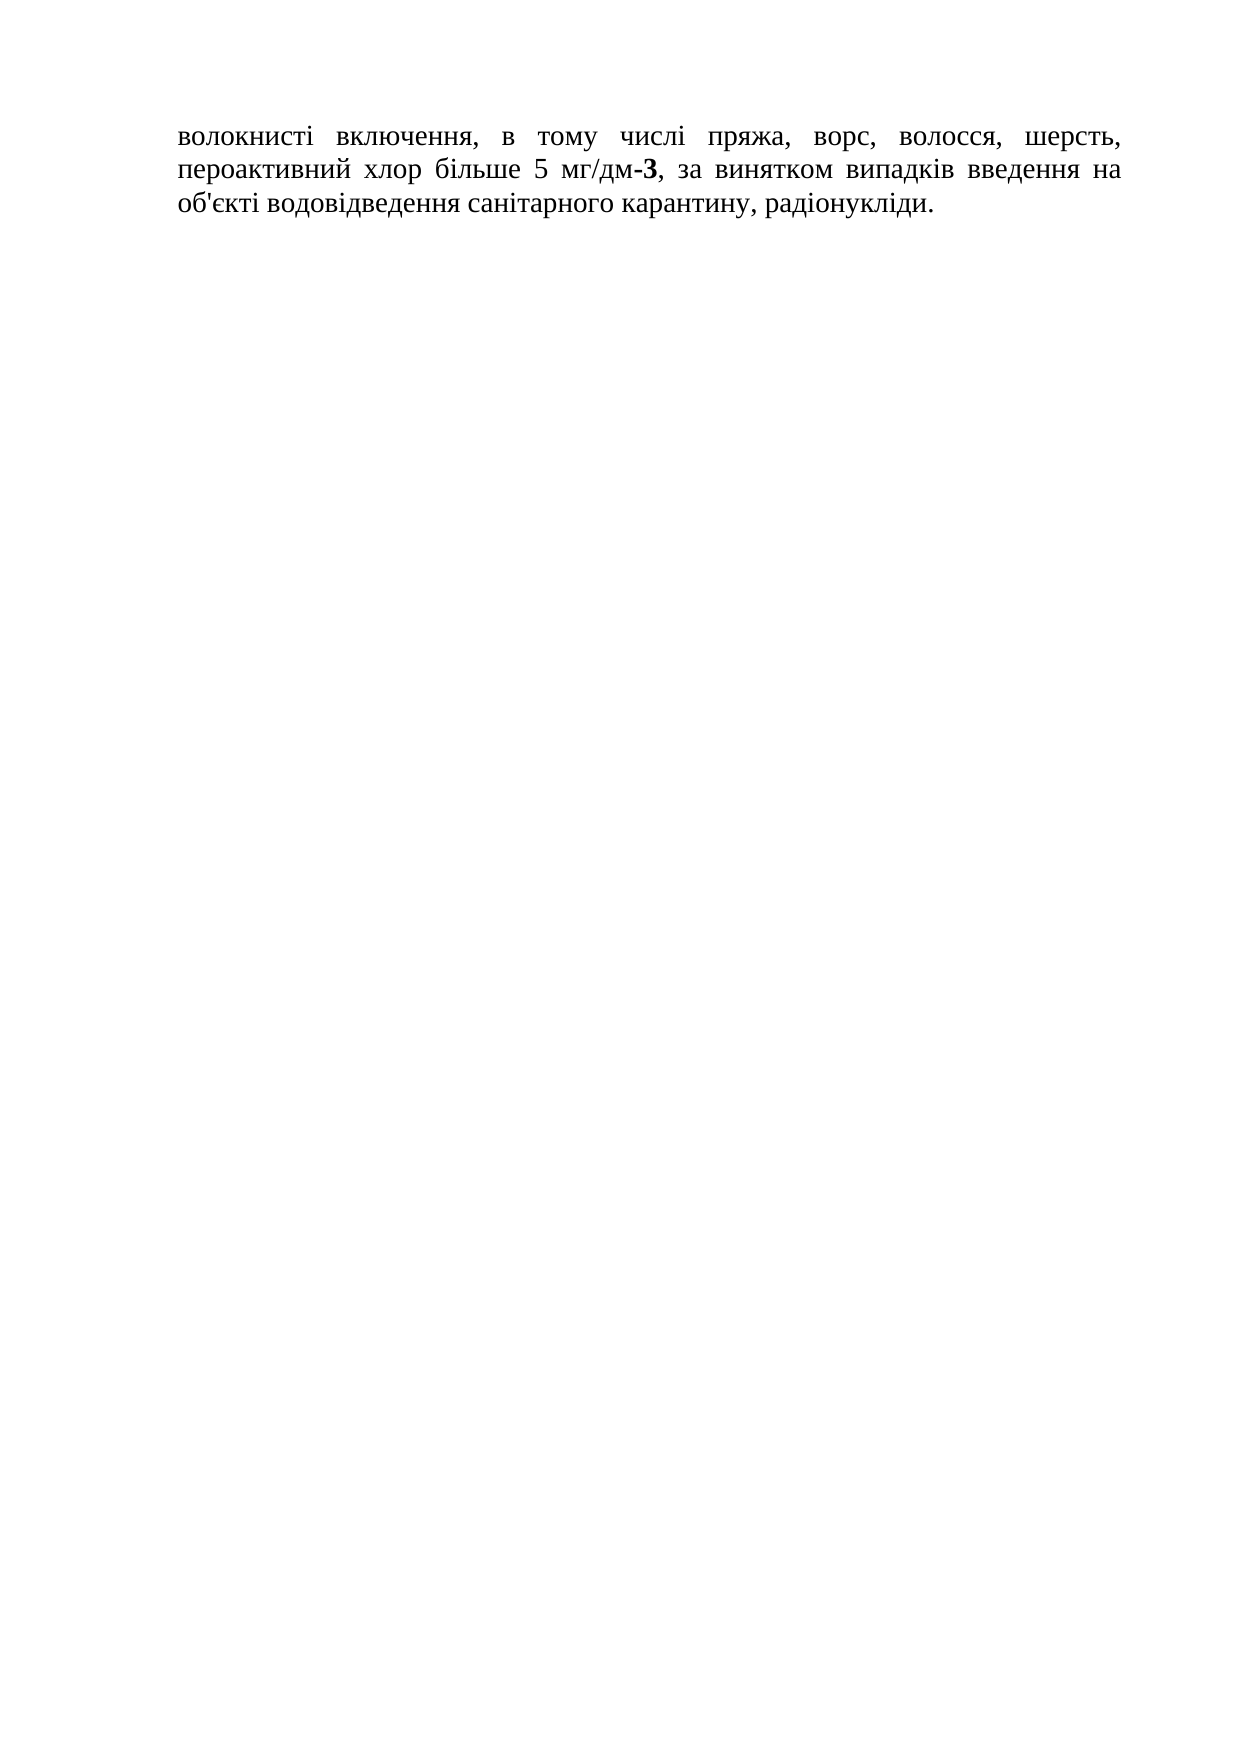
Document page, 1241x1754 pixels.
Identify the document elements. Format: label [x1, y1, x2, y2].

text [177, 118, 1122, 219]
